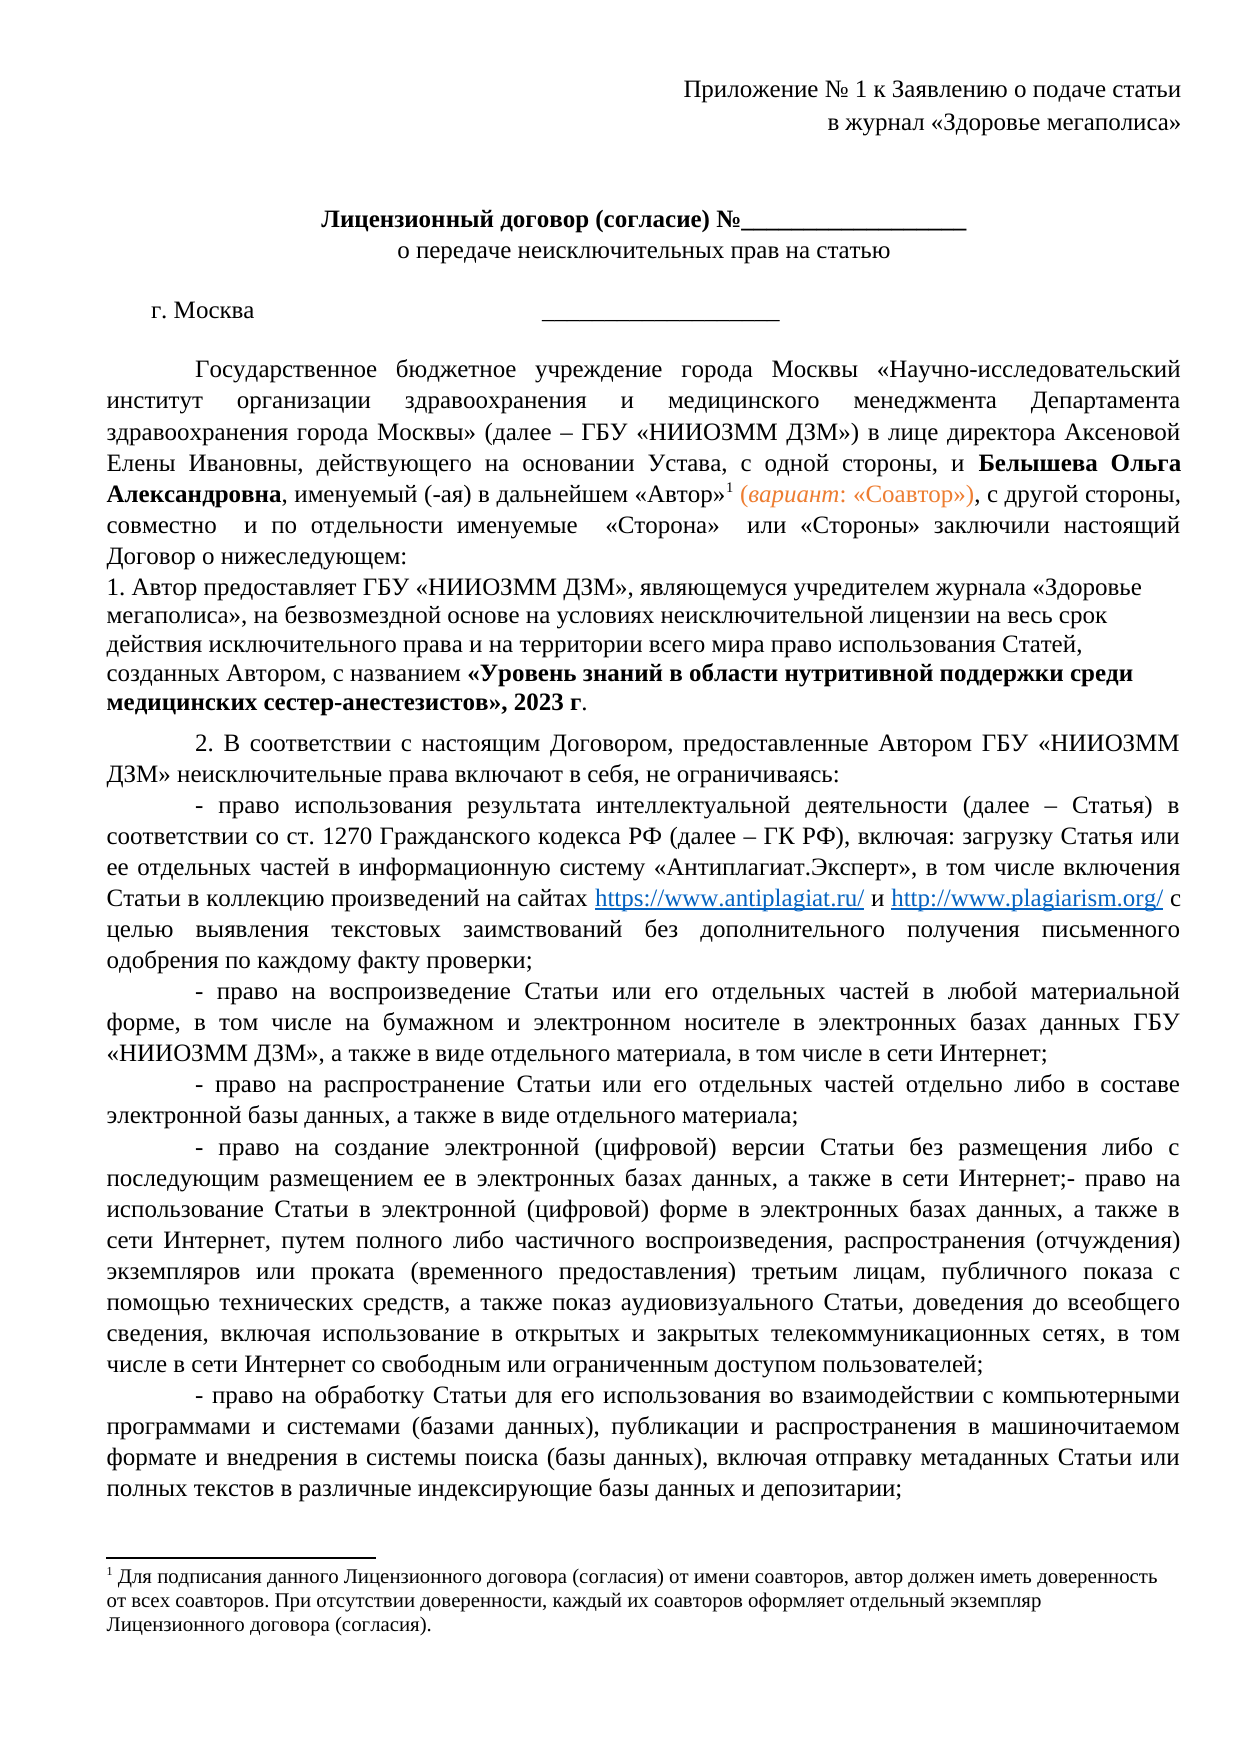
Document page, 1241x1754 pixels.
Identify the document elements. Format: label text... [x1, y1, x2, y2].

text Лицензионный договор (согласие) №__________________ [106, 204, 1181, 233]
text 1. Автор предоставляет ГБУ «НИИОЗММ ДЗМ», являющемуся учредителем журнала «Здоровье мегаполиса», на безвозмездной основе на условиях неисключительной лицензии на весь срок действия исключительного права и на территории всего мира право использования Статей, созданных Автором, с названием «Уровень знаний в области нутритивной поддержки среди медицинских сестер-анестезистов», 2023 г. [106, 572, 1181, 716]
text Приложение № 1 к Заявлению о подаче статьи [106, 74, 1181, 103]
text - право на воспроизведение Статьи или его отдельных частей в любой материальной форме, в том числе на бумажном и электронном носителе в электронных базах данных ГБУ «НИИОЗММ ДЗМ», а также в виде отдельного материала, в том числе в сети Интернет; [106, 976, 1181, 1067]
text - право на обработку Статьи для его использования во взаимодействии с компьютерными программами и системами (базами данных), публикации и распространения в машиночитаемом формате и внедрения в системы поиска (базы данных), включая отправку метаданных Статьи или полных текстов в различные индексирующие базы данных и депозитарии; [106, 1380, 1181, 1502]
text г. Москва ___________________ [106, 295, 1181, 323]
text - право на создание электронной (цифровой) версии Статьи без размещения либо с последующим размещением ее в электронных базах данных, а также в сети Интернет;- право на использование Статьи в электронной (цифровой) форме в электронных базах данных, а также в сети Интернет, путем полного либо частичного воспроизведения, распространения (отчуждения) экземпляров или проката (временного предоставления) третьим лицам, публичного показа с помощью технических средств, а также показ аудиовизуального Статьи, доведения до всеобщего сведения, включая использование в открытых и закрытых телекоммуникационных сетях, в том числе в сети Интернет со свободным или ограниченным доступом пользователей; [106, 1132, 1181, 1378]
text 2. В соответствии с настоящим Договором, предоставленные Автором ГБУ «НИИОЗММ ДЗМ» неисключительные права включают в себя, не ограничиваясь: [106, 728, 1181, 788]
text о передаче неисключительных прав на статью [106, 235, 1181, 264]
text - право использования результата интеллектуальной деятельности (далее – Статья) в соответствии со ст. 1270 Гражданского кодекса РФ (далее – ГК РФ), включая: загрузку Статья или ее отдельных частей в информационную систему «Антиплагиат.Эксперт», в том числе включения Статьи в коллекцию произведений на сайтах https://www.antiplagiat.ru/ и http://www.plagiarism.org/ с целью выявления текстовых заимствований без дополнительного получения письменного одобрения по каждому факту проверки; [106, 790, 1181, 974]
text - право на распространение Статьи или его отдельных частей отдельно либо в составе электронной базы данных, а также в виде отдельного материала; [106, 1069, 1181, 1129]
text Государственное бюджетное учреждение города Москвы «Научно-исследовательский институт организации здравоохранения и медицинского менеджмента Департамента здравоохранения города Москвы» (далее – ГБУ «НИИОЗММ ДЗМ») в лице директора Аксеновой Елены Ивановны, действующего на основании Устава, с одной стороны, и Белышева Ольга Александровна, именуемый (-ая) в дальнейшем «Автор» (вариант: «Соавтор»), с другой стороны, совместно и по отдельности именуемые «Сторона» или «Стороны» заключили настоящий Договор о нижеследующем: [106, 354, 1181, 569]
text в журнал «Здоровье мегаполиса» [106, 107, 1181, 136]
